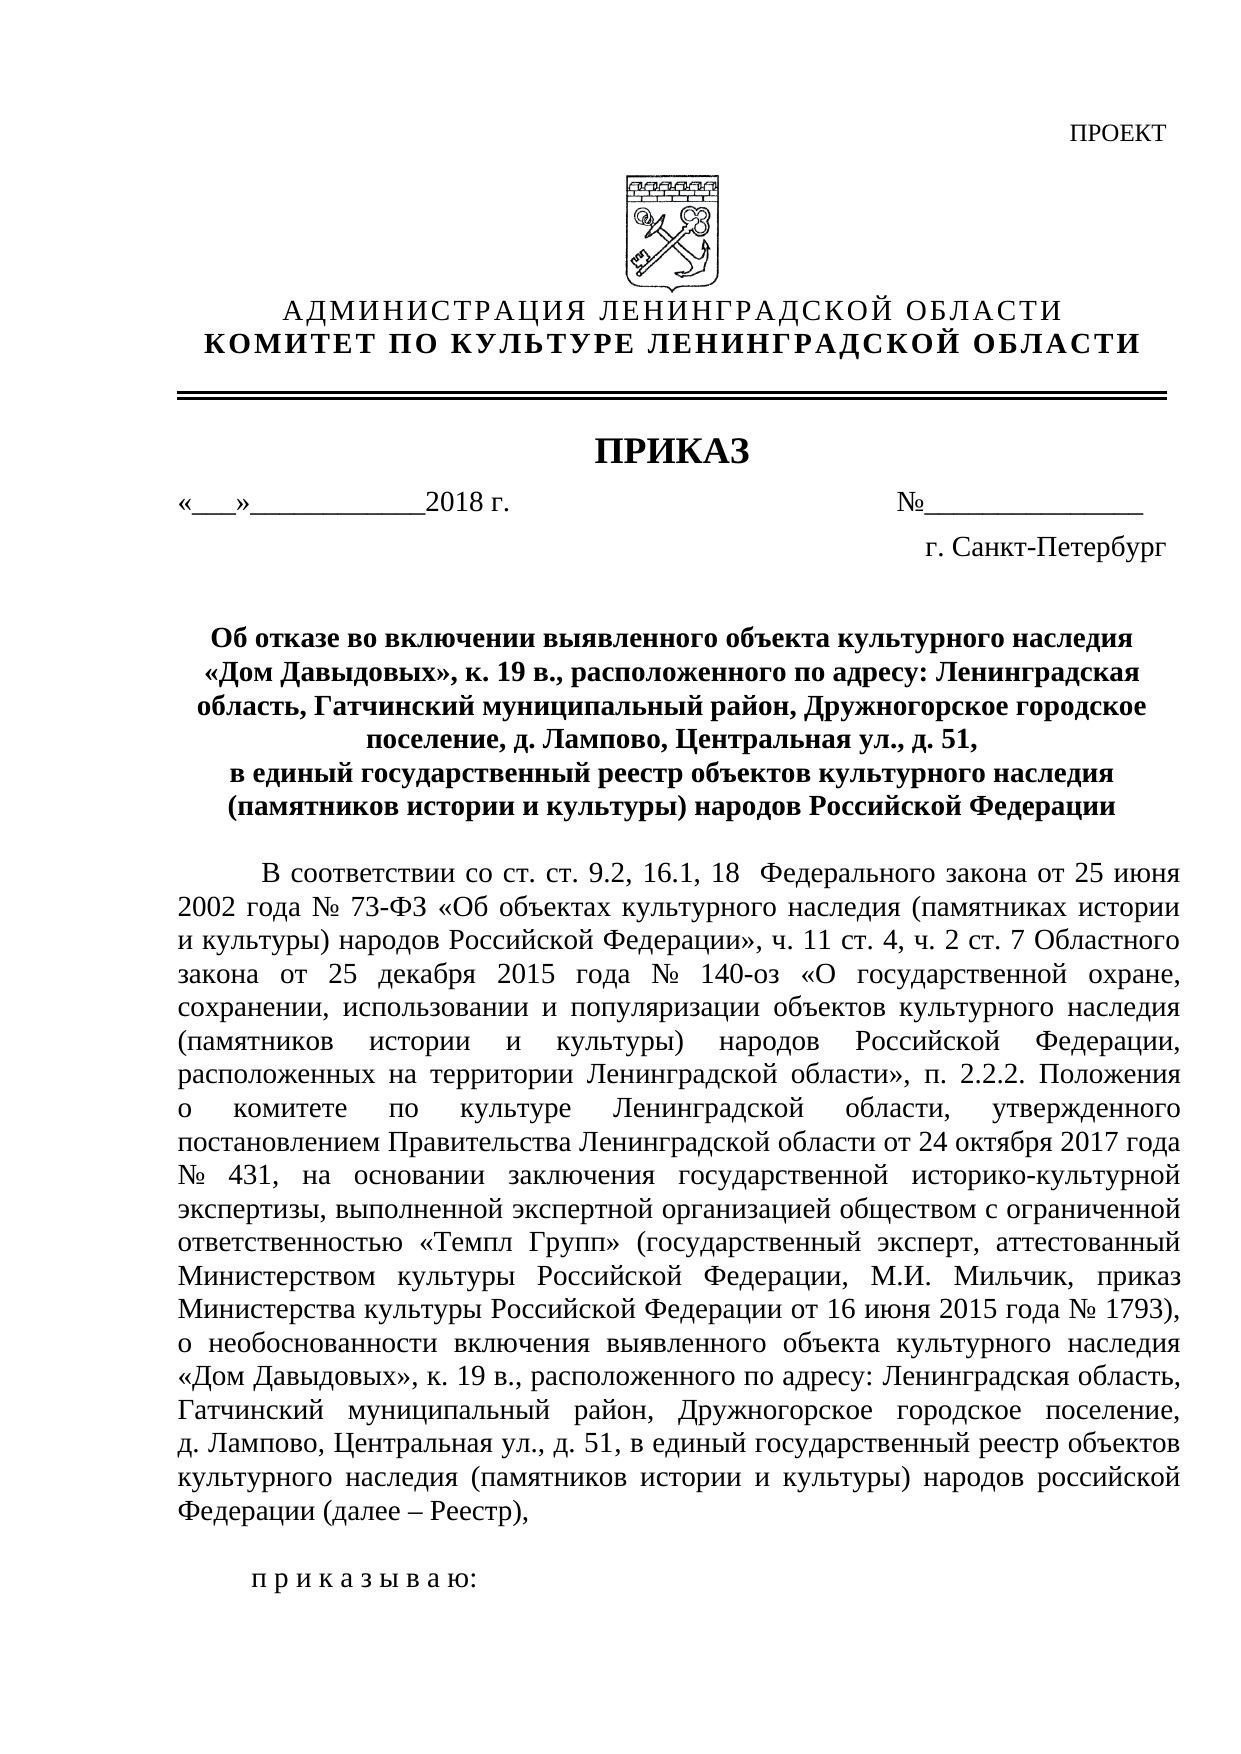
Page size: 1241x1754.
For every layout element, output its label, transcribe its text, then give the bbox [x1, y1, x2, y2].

text п р и к а з ы в а ю: [177, 1560, 1181, 1593]
text г. Санкт-Петербург [177, 529, 1167, 563]
text В соответствии со ст. ст. 9.2, 16.1, 18 Федерального закона от 25 июня 2002 года № 73-ФЗ «Об объектах культурного наследия (памятниках истории и культуры) народов Российской Федерации», ч. 11 ст. 4, ч. 2 ст. 7 Областного закона от 25 декабря 2015 года № 140-оз «О государственной охране, сохранении, использовании и популяризации объектов культурного наследия (памятников истории и культуры) народов Российской Федерации, расположенных на территории Ленинградской области», п. 2.2.2. Положения о комитете по культуре Ленинградской области, утвержденного постановлением Правительства Ленинградской области от 24 октября 2017 года № 431, на основании заключения государственной историко-культурной экспертизы, выполненной экспертной организацией обществом с ограниченной ответственностью «Темпл Групп» (государственный эксперт, аттестованный Министерством культуры Российской Федерации, М.И. Мильчик, приказ Министерства культуры Российской Федерации от 16 июня 2015 года № 1793), о необоснованности включения выявленного объекта культурного наследия «Дом Давыдовых», к. 19 в., расположенного по адресу: Ленинградская область, Гатчинский муниципальный район, Дружногорское городское поселение, д. Лампово, Центральная ул., д. 51, в единый государственный реестр объектов культурного наследия (памятников истории и культуры) народов российской Федерации (далее – Реестр), [177, 855, 1181, 1526]
text АДМИНИСТРАЦИЯ ЛЕНИНГРАДСКОЙ ОБЛАСТИ [177, 293, 1167, 326]
picture [625, 175, 719, 293]
text ПРОЕКТ [177, 118, 1167, 147]
text ПРИКАЗ [177, 429, 1167, 472]
text «___»____________2018 г. №_______________ [177, 484, 1167, 517]
text в единый государственный реестр объектов культурного наследия (памятников истории и культуры) народов Российской Федерации [177, 755, 1167, 822]
text КОМИТЕТ ПО КУЛЬТУРЕ ЛЕНИНГРАДСКОЙ ОБЛАСТИ [177, 326, 1167, 360]
text Об отказе во включении выявленного объекта культурного наследия «Дом Давыдовых», к. 19 в., расположенного по адресу: Ленинградская область, Гатчинский муниципальный район, Дружногорское городское поселение, д. Лампово, Центральная ул., д. 51, [177, 621, 1167, 755]
